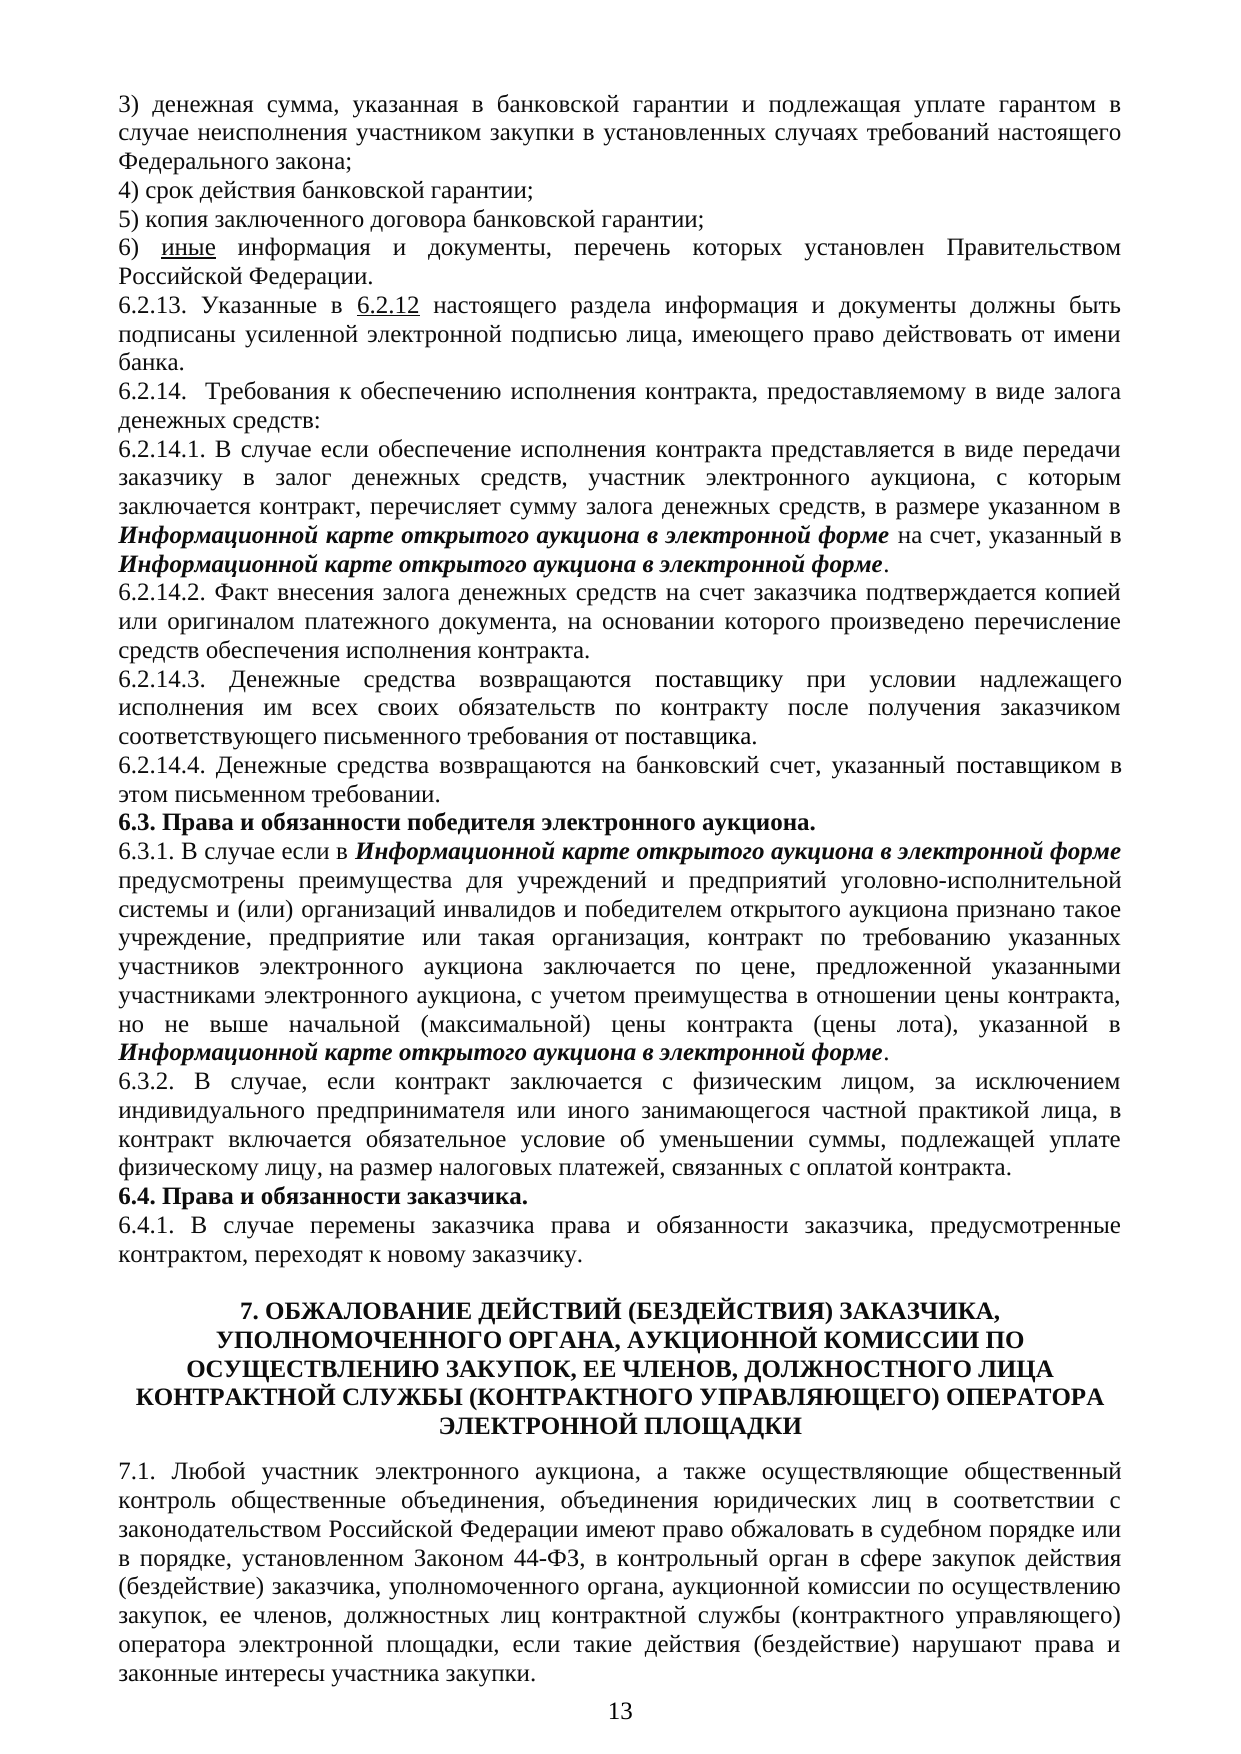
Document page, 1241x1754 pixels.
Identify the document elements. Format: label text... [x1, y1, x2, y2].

text 4) срок действия банковской гарантии; [118, 175, 1122, 204]
text 5) копия заключенного договора банковской гарантии; [118, 204, 1122, 232]
text 6.4. Права и обязанности заказчика. [118, 1181, 1122, 1210]
text 6.2.14.1. В случае если обеспечение исполнения контракта представляется в виде передачи заказчику в залог денежных средств, участник электронного аукциона, с которым заключается контракт, перечисляет сумму залога денежных средств, в размере указанном в Информационной карте открытого аукциона в электронной форме на счет, указанный в Информационной карте открытого аукциона в электронной форме. [118, 434, 1122, 577]
text 6.2.14.3. Денежные средства возвращаются поставщику при условии надлежащего исполнения им всех своих обязательств по контракту после получения заказчиком соответствующего письменного требования от поставщика. [118, 664, 1122, 750]
text 6.3.1. В случае если в Информационной карте открытого аукциона в электронной форме предусмотрены преимущества для учреждений и предприятий уголовно-исполнительной системы и (или) организаций инвалидов и победителем открытого аукциона признано такое учреждение, предприятие или такая организация, контракт по требованию указанных участников электронного аукциона заключается по цене, предложенной указанными участниками электронного аукциона, с учетом преимущества в отношении цены контракта, но не выше начальной (максимальной) цены контракта (цены лота), указанной в Информационной карте открытого аукциона в электронной форме. [118, 836, 1122, 1066]
text 6.4.1. В случае перемены заказчика права и обязанности заказчика, предусмотренные контрактом, переходят к новому заказчику. [118, 1210, 1122, 1267]
text 6.2.14. Требования к обеспечению исполнения контракта, предоставляемому в виде залога денежных средств: [118, 376, 1122, 434]
text 7.1. Любой участник электронного аукциона, а также осуществляющие общественный контроль общественные объединения, объединения юридических лиц в соответствии с законодательством Российской Федерации имеют право обжаловать в судебном порядке или в порядке, установленном Законом 44-ФЗ, в контрольный орган в сфере закупок действия (бездействие) заказчика, уполномоченного органа, аукционной комиссии по осуществлению закупок, ее членов, должностных лиц контрактной службы (контрактного управляющего) оператора электронной площадки, если такие действия (бездействие) нарушают права и законные интересы участника закупки. [118, 1456, 1122, 1686]
text 6.2.14.4. Денежные средства возвращаются на банковский счет, указанный поставщиком в этом письменном требовании. [118, 750, 1122, 807]
text 6.2.13. Указанные в 6.2.12 настоящего раздела информация и документы должны быть подписаны усиленной электронной подписью лица, имеющего право действовать от имени банка. [118, 290, 1122, 376]
text 6.2.14.2. Факт внесения залога денежных средств на счет заказчика подтверждается копией или оригиналом платежного документа, на основании которого произведено перечисление средств обеспечения исполнения контракта. [118, 577, 1122, 664]
text 6) иные информация и документы, перечень которых установлен Правительством Российской Федерации. [118, 232, 1122, 290]
text 6.3.2. В случае, если контракт заключается с физическим лицом, за исключением индивидуального предпринимателя или иного занимающегося частной практикой лица, в контракт включается обязательное условие об уменьшении суммы, подлежащей уплате физическому лицу, на размер налоговых платежей, связанных с оплатой контракта. [118, 1066, 1122, 1181]
text 3) денежная сумма, указанная в банковской гарантии и подлежащая уплате гарантом в случае неисполнения участником закупки в установленных случаях требований настоящего Федерального закона; [118, 89, 1122, 175]
text 7. ОБЖАЛОВАНИЕ ДЕЙСТВИЙ (БЕЗДЕЙСТВИЯ) ЗАКАЗЧИКА, УПОЛНОМОЧЕННОГО ОРГАНА, АУКЦИОННОЙ КОМИССИИ ПО ОСУЩЕСТВЛЕНИЮ ЗАКУПОК, ЕЕ ЧЛЕНОВ, ДОЛЖНОСТНОГО ЛИЦА КОНТРАКТНОЙ СЛУЖБЫ (КОНТРАКТНОГО УПРАВЛЯЮЩЕГО) ОПЕРАТОРА ЭЛЕКТРОННОЙ ПЛОЩАДКИ [118, 1296, 1122, 1442]
text 6.3. Права и обязанности победителя электронного аукциона. [118, 807, 1122, 836]
